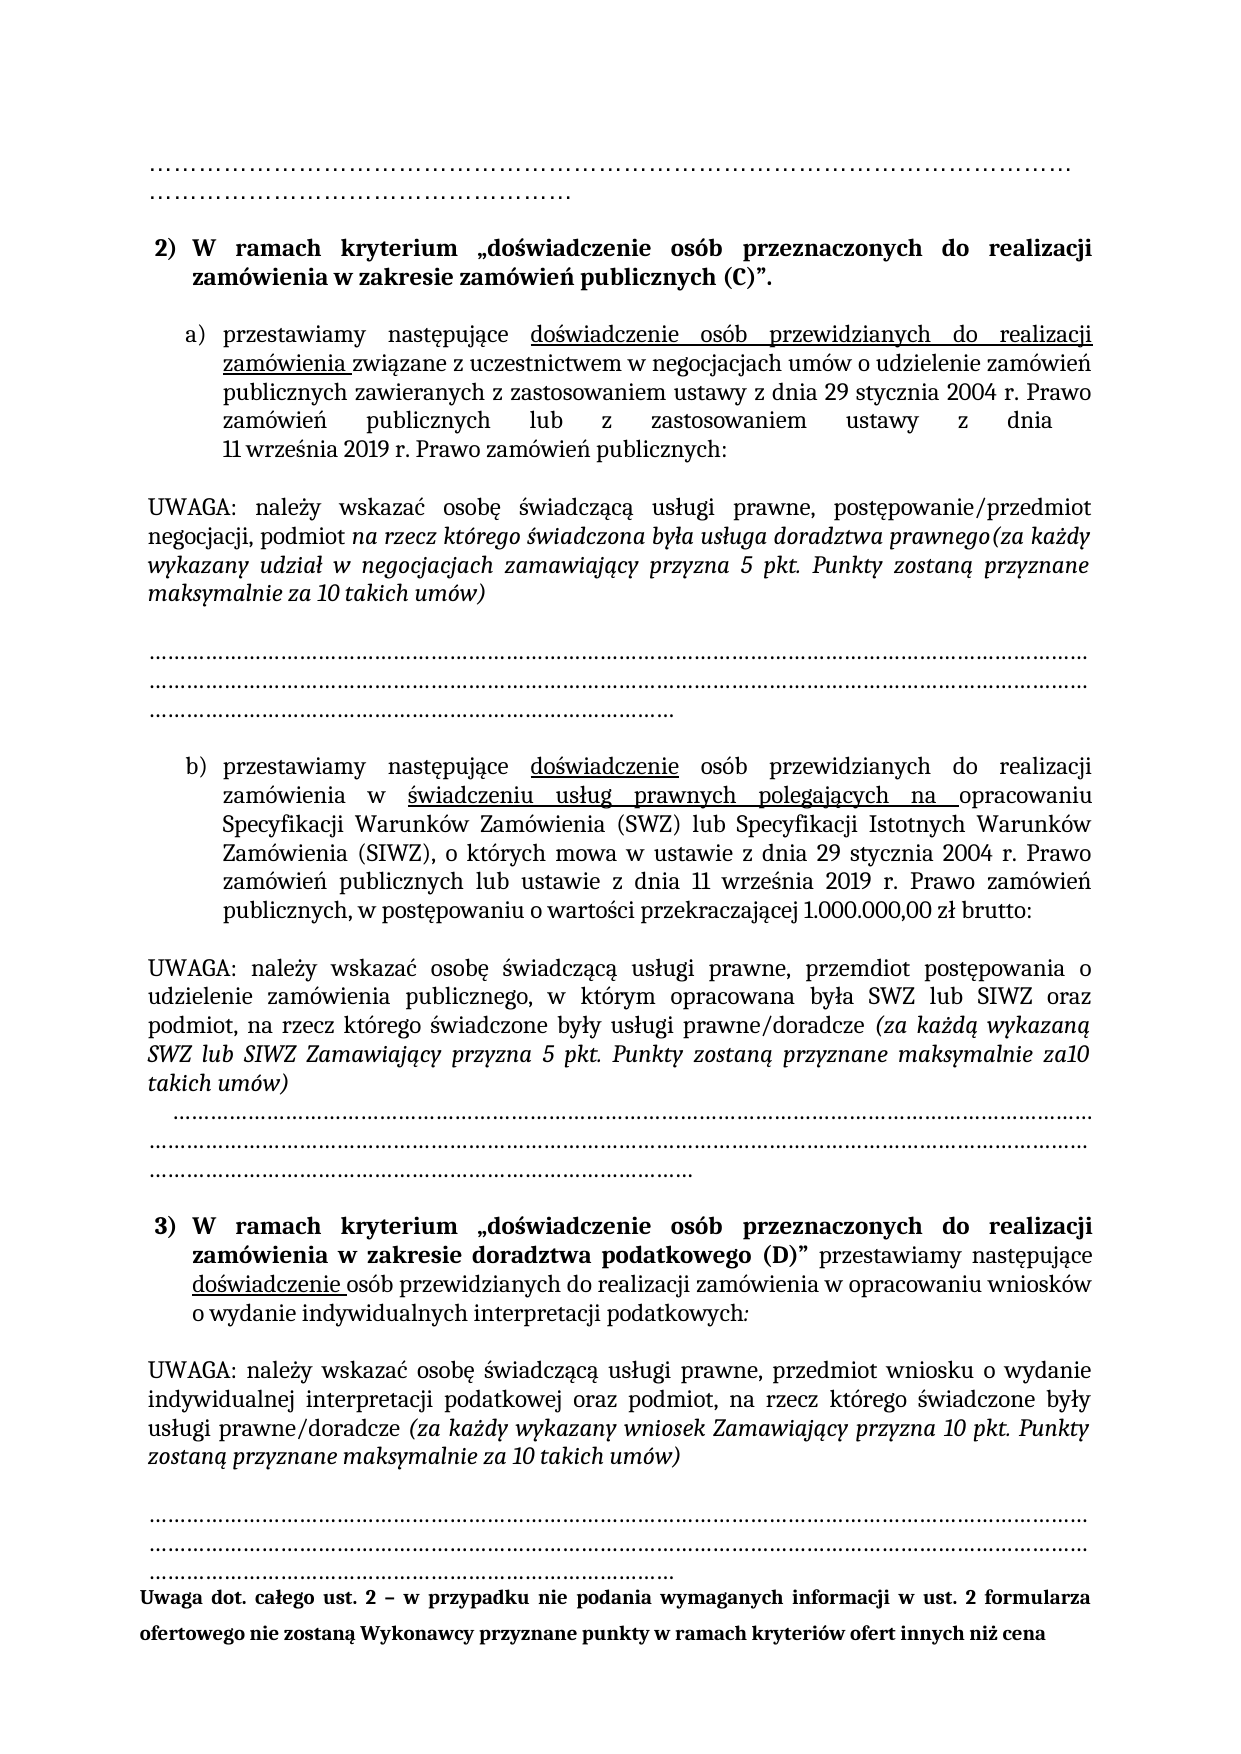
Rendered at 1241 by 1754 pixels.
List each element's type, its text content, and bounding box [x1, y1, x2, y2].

text …………………………………………………………………………………………………………………………………………………………………………………………………………………………………………………………………………………………………………………………………………………… [148, 1097, 1093, 1183]
text UWAGA: należy wskazać osobę świadczącą usługi prawne, postępowanie/przedmiot negocjacji, podmiot na rzecz którego świadczona była usługa doradztwa prawnego(za każdy wykazany udział w negocjacjach zamawiający przyzna 5 pkt. Punkty zostaną przyznane maksymalnie za 10 takich umów) [148, 493, 1093, 608]
text Uwaga dot. całego ust. 2 – w przypadku nie podania wymaganych informacji w ust. 2 formularza ofertowego nie zostaną Wykonawcy przyznane punkty w ramach kryteriów ofert innych niż cena [139, 1586, 1093, 1646]
list W ramach kryterium „doświadczenie osób przeznaczonych do realizacji zamówienia w zakresie doradztwa podatkowego (D)” przestawiamy następujące doświadczenie osób przewidzianych do realizacji zamówienia w opracowaniu wniosków o wydanie indywidualnych interpretacji podatkowych: [154, 1212, 1093, 1327]
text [148, 148, 1093, 205]
text …………………………………………………………………………………………………………………………………………………………………………………………………………………………………………………………………………………………………………………………………………………… [148, 1500, 1093, 1586]
list przestawiamy następujące doświadczenie osób przewidzianych do realizacji zamówienia związane z uczestnictwem w negocjacjach umów o udzielenie zamówień publicznych zawieranych z zastosowaniem ustawy z dnia 29 stycznia 2004 r. Prawo zamówień publicznych lub z zastosowaniem ustawy z dnia 11 września 2019 r. Prawo zamówień publicznych: [185, 320, 1093, 464]
list przestawiamy następujące doświadczenie osób przewidzianych do realizacji zamówienia w świadczeniu usług prawnych polegających na opracowaniu Specyfikacji Warunków Zamówienia (SWZ) lub Specyfikacji Istotnych Warunków Zamówienia (SIWZ), o których mowa w ustawie z dnia 29 stycznia 2004 r. Prawo zamówień publicznych lub ustawie z dnia 11 września 2019 r. Prawo zamówień publicznych, w postępowaniu o wartości przekraczającej 1.000.000,00 zł brutto: [185, 752, 1093, 925]
text UWAGA: należy wskazać osobę świadczącą usługi prawne, przemdiot postępowania o udzielenie zamówienia publicznego, w którym opracowana była SWZ lub SIWZ oraz podmiot, na rzecz którego świadczone były usługi prawne/doradcze (za każdą wykazaną SWZ lub SIWZ Zamawiający przyzna 5 pkt. Punkty zostaną przyznane maksymalnie za10 takich umów) [148, 953, 1093, 1097]
list W ramach kryterium „doświadczenie osób przeznaczonych do realizacji zamówienia w zakresie zamówień publicznych (C)”. [154, 234, 1093, 291]
text UWAGA: należy wskazać osobę świadczącą usługi prawne, przedmiot wniosku o wydanie indywidualnej interpretacji podatkowej oraz podmiot, na rzecz którego świadczone były usługi prawne/doradcze (za każdy wykazany wniosek Zamawiający przyzna 10 pkt. Punkty zostaną przyznane maksymalnie za 10 takich umów) [148, 1356, 1093, 1471]
text …………………………………………………………………………………………………………………………………………………………………………………………………………………………………………………………………………………………………………………………………………………… [148, 637, 1093, 723]
